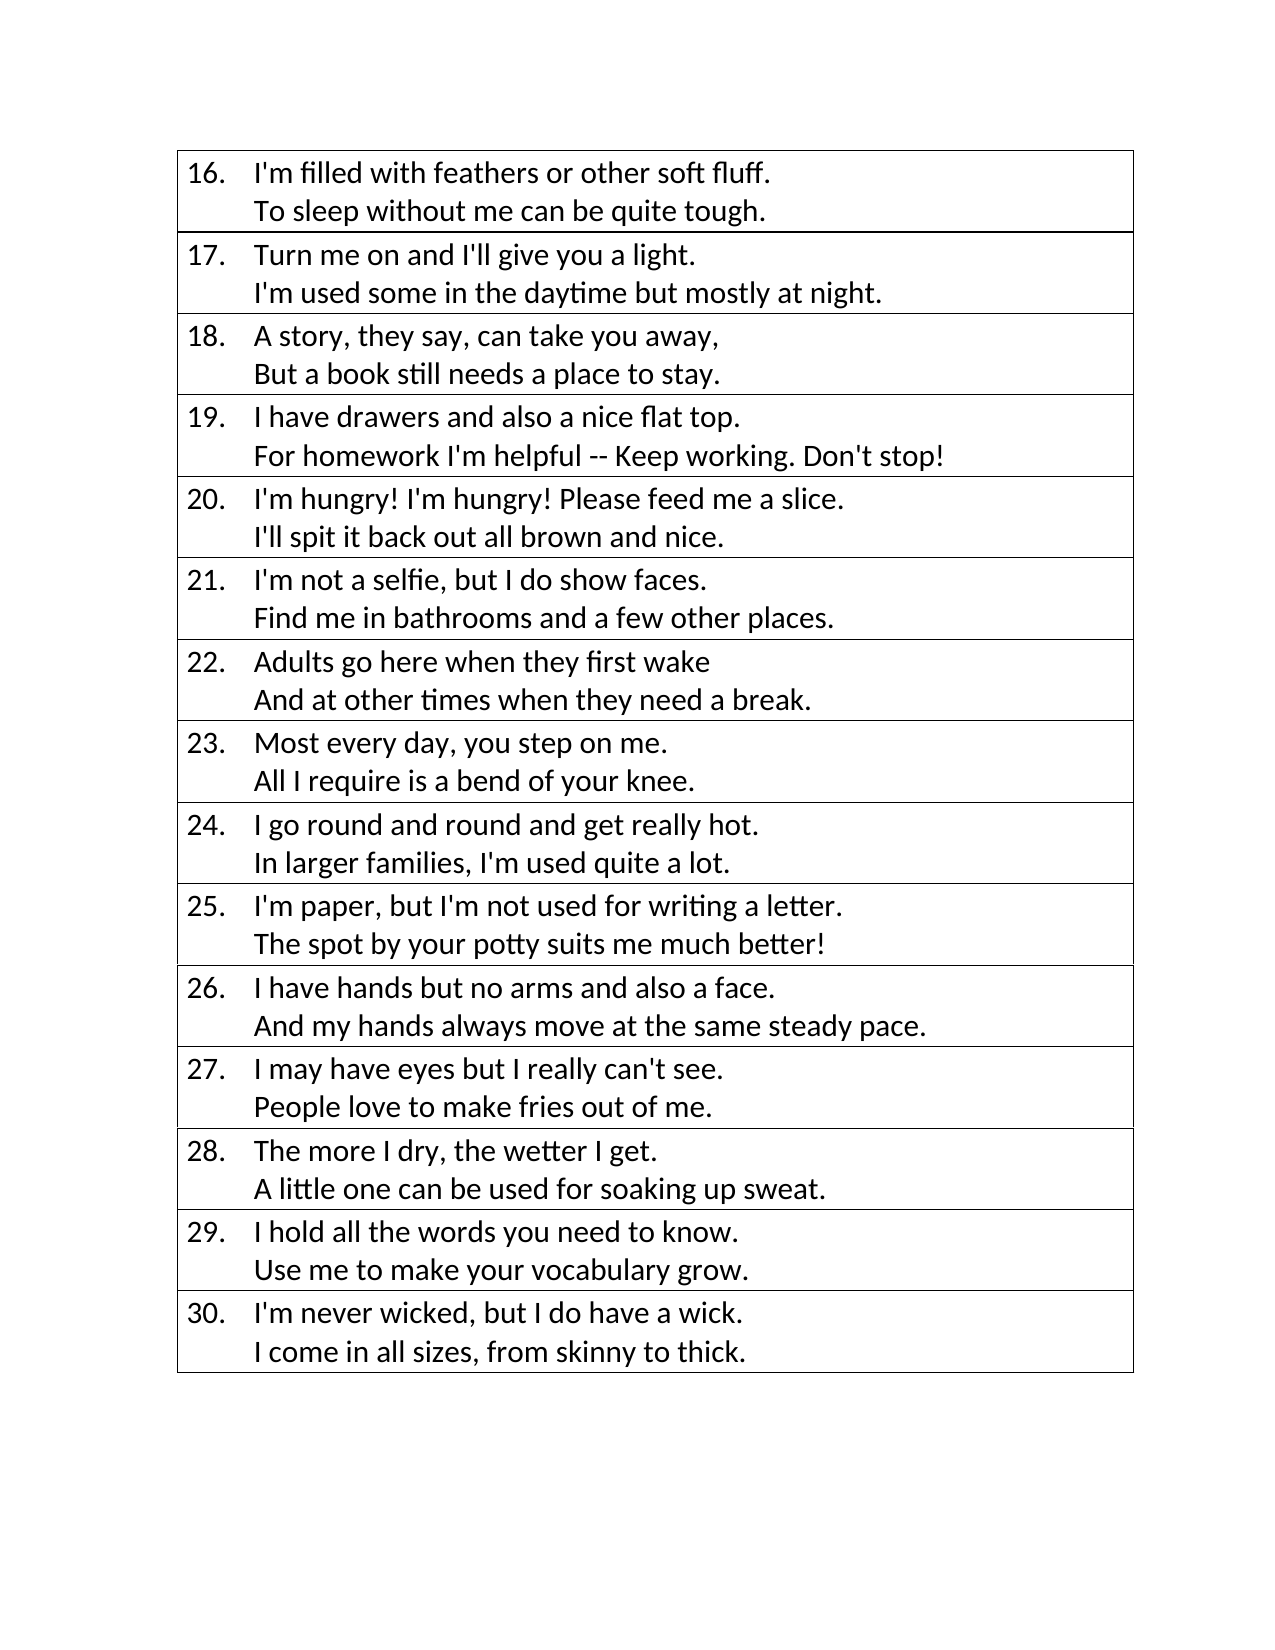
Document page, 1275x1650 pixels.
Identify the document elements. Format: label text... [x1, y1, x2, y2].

list I have hands but no arms and also a face. And my hands always move at the same steady pace. [178, 966, 1133, 1046]
list I'm never wicked, but I do have a wick. I come in all sizes, from skinny to thick. [178, 1291, 1133, 1372]
list Adults go here when they first wake And at other times when they need a break. [178, 640, 1133, 720]
list The more I dry, the wetter I get. A little one can be used for soaking up sweat. [178, 1129, 1133, 1209]
list Most every day, you step on me. All I require is a bend of your knee. [178, 721, 1133, 802]
list I hold all the words you need to know. Use me to make your vocabulary grow. [178, 1210, 1133, 1290]
list I go round and round and get really hot. In larger families, I'm used quite a lot. [178, 803, 1133, 883]
list I'm paper, but I'm not used for writing a letter. The spot by your potty suits me much better! [178, 884, 1133, 964]
list I may have eyes but I really can't see. People love to make fries out of me. [178, 1047, 1133, 1127]
list I'm hungry! I'm hungry! Please feed me a slice. I'll spit it back out all brown and nice. [178, 477, 1133, 557]
list I'm not a selfie, but I do show faces. Find me in bathrooms and a few other places. [178, 558, 1133, 639]
list A story, they say, can take you away, But a book still needs a place to stay. [178, 314, 1133, 394]
list I have drawers and also a nice flat top. For homework I'm helpful -- Keep working. Don't stop! [178, 395, 1133, 476]
list Turn me on and I'll give you a light. I'm used some in the daytime but mostly at night. [178, 233, 1133, 313]
list I'm filled with feathers or other soft fluff. To sleep without me can be quite tough. [178, 151, 1133, 231]
